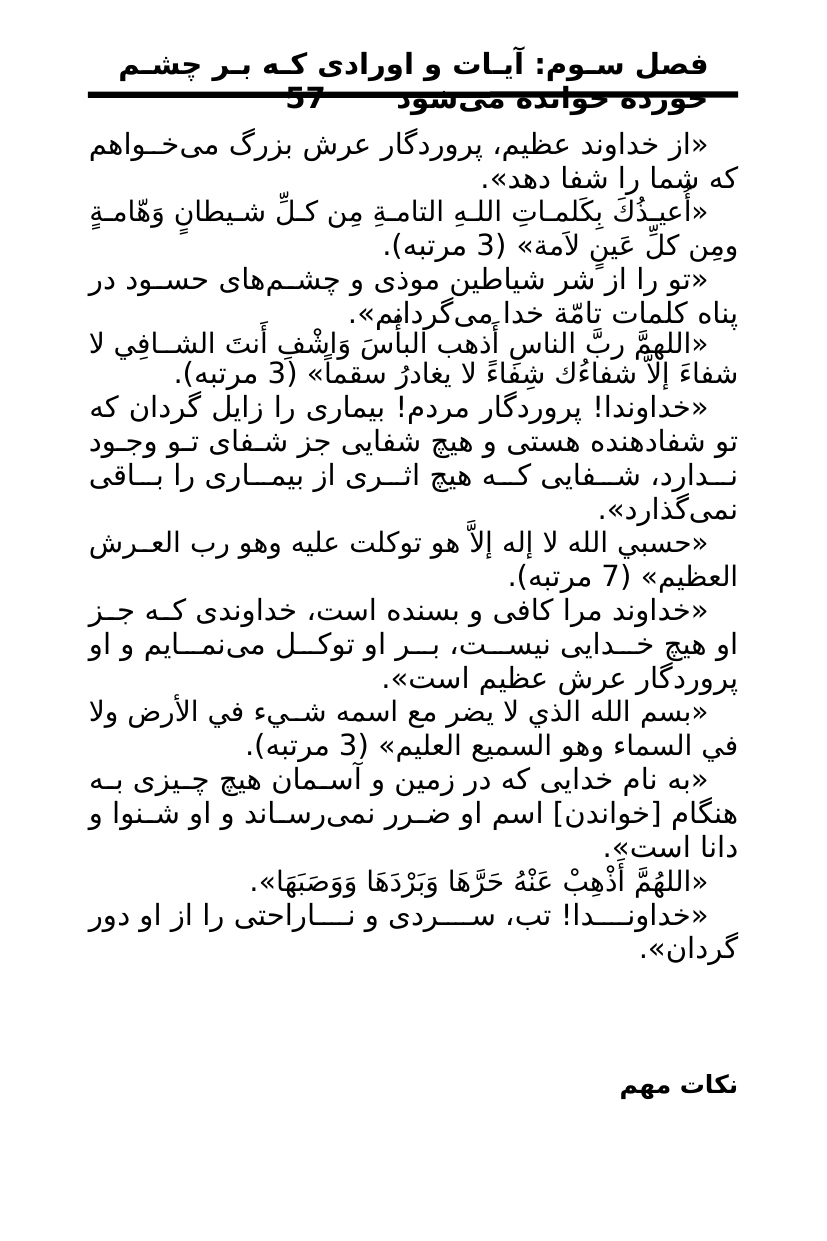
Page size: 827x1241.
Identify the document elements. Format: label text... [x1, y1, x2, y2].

text «خداوندا! تب، سردی و ناراحتی را از او دور گردان». [89, 898, 738, 966]
text «اللهمَّ ربَّ الناسِ أَذهب البأْسَ وَاشْفِ أَنتَ الشافِي لا شفاءَ إلاَّ شفاءُك شِفاءً لا يغادرُ سقماً» (3 مرتبه). [89, 330, 738, 391]
text «تو را از شر شیاطین موذی و چشم‌های حسود در پناه کلمات تامّة خدا می‌گردانم». [89, 262, 738, 330]
text نکات مهم [89, 1070, 738, 1099]
text «خداوند مرا کافی و بسنده است، خداوندی که جز او هیچ خدایی نیست، بر او توکل می‌نمایم و او پروردگار عرش عظیم است». [89, 593, 738, 695]
text «به نام خدایی که در زمین و آسمان هیچ چیزی به هنگام [خواندن] اسم او ضرر نمی‌رساند و او شنوا و دانا است». [89, 762, 738, 864]
text «اللهُمَّ أَذْهِبْ عَنْهُ حَرَّهَا وَبَرْدَهَا وَوَصَبَهَا». [89, 864, 738, 898]
text «بسم‌ الله الذي لا يضر مع اسمه شيء في الأرض ولا في السماء وهو السميع العليم» (3 مرتبه). [89, 695, 738, 762]
text «از خداوند عظیم، پروردگار عرش بزرگ می‌خواهم که شما را شفا دهد». [89, 128, 738, 196]
text «أُعيذُكَ بِكَلماتِ اللهِ التامةِ مِن كلِّ شيطانٍ وَهّامةٍ ومِن كلِّ عَينٍ لاَمة» (3 مرتبه). [89, 196, 738, 262]
text «خداوندا! پروردگار مردم! بیماری را زایل گردان که تو شفادهنده هستی و هیچ شفایی جز شفای تو وجود ندارد، شفایی که هیچ اثری از بیماری را باقی نمی‌گذارد». [89, 391, 738, 527]
text «حسبي الله لا إله إلاَّ هو توكلت عليه وهو رب العرش العظيم» (7 مرتبه). [89, 527, 738, 593]
